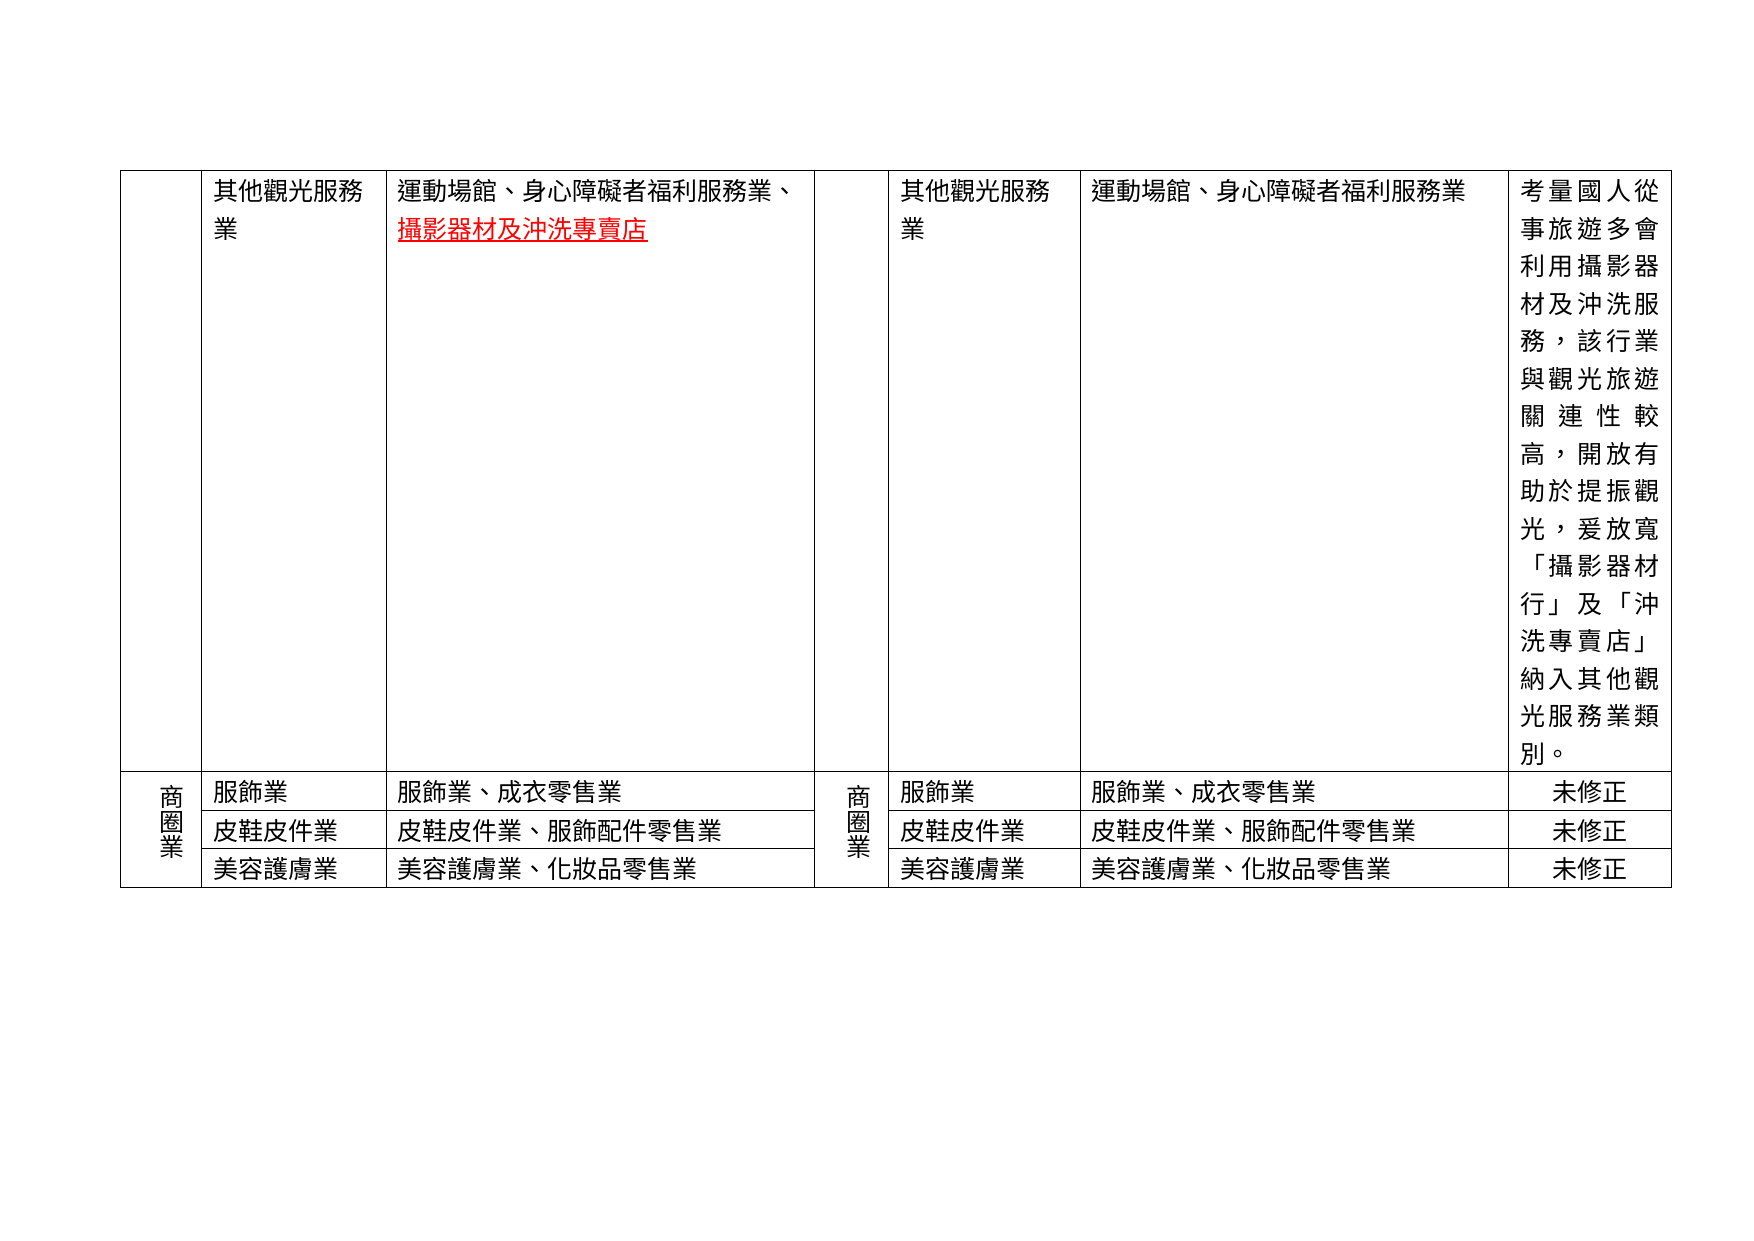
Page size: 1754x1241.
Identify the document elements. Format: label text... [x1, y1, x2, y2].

table_cell 服飾業、成衣零售業 [1081, 772, 1508, 810]
table_cell 皮鞋皮件業 [889, 811, 1080, 848]
table_cell 皮鞋皮件業、服飾配件零售業 [1081, 811, 1508, 848]
table_cell 美容護膚業、化妝品零售業 [387, 849, 814, 887]
table_cell 商圈業別 [121, 772, 201, 887]
table_cell 運動場館、身心障礙者福利服務業、攝影器材及沖洗專賣店 [387, 171, 814, 771]
table_cell 皮鞋皮件業、服飾配件零售業 [387, 811, 814, 848]
table_cell 服飾業、成衣零售業 [387, 772, 814, 810]
table_cell 服飾業 [889, 772, 1080, 810]
table_cell 其他觀光服務業 [889, 171, 1080, 771]
table_cell 皮鞋皮件業 [202, 811, 386, 848]
table_cell 美容護膚業 [202, 849, 386, 887]
table_cell 美容護膚業 [889, 849, 1080, 887]
table_cell 未修正 [1509, 772, 1671, 810]
table_cell 考量國人從事旅遊多會利用攝影器材及沖洗服務，該行業與觀光旅遊關連性較高，開放有助於提振觀光，爰放寬「攝影器材行」及「沖洗專賣店」納入其他觀光服務業類別。 [1509, 171, 1671, 771]
table_cell 運動場館、身心障礙者福利服務業 [1081, 171, 1508, 771]
table_cell 商圈業別 [815, 772, 888, 887]
table_cell 服飾業 [202, 772, 386, 810]
table_cell 未修正 [1509, 849, 1671, 887]
table_cell 美容護膚業、化妝品零售業 [1081, 849, 1508, 887]
table_cell 未修正 [1509, 811, 1671, 848]
table_cell 其他觀光服務業 [202, 171, 386, 771]
